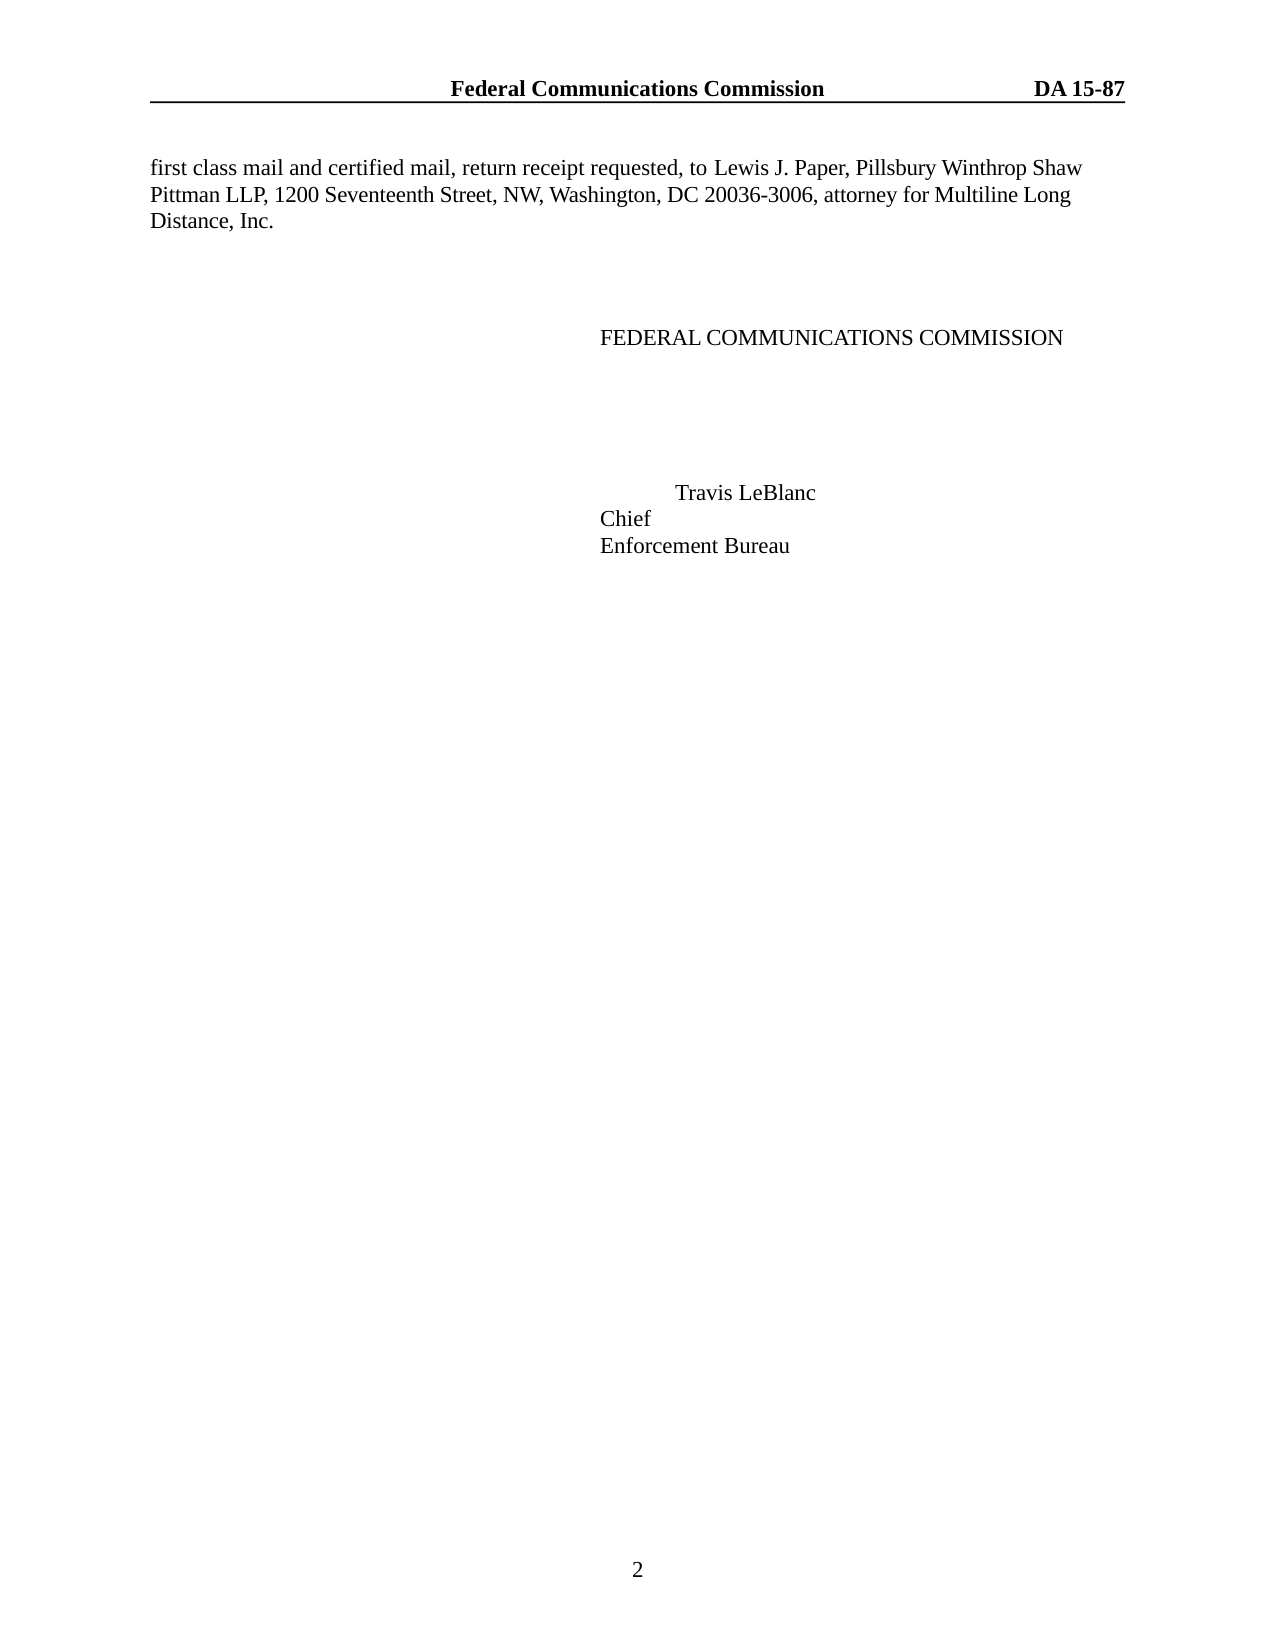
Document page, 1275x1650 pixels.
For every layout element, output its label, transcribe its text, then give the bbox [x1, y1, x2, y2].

list FEDERAL COMMUNICATIONS COMMISSION [525, 323, 1125, 350]
list Enforcement Bureau [225, 532, 1125, 558]
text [150, 154, 1125, 233]
list Travis LeBlanc [150, 479, 1125, 505]
list Chief [225, 505, 1125, 532]
